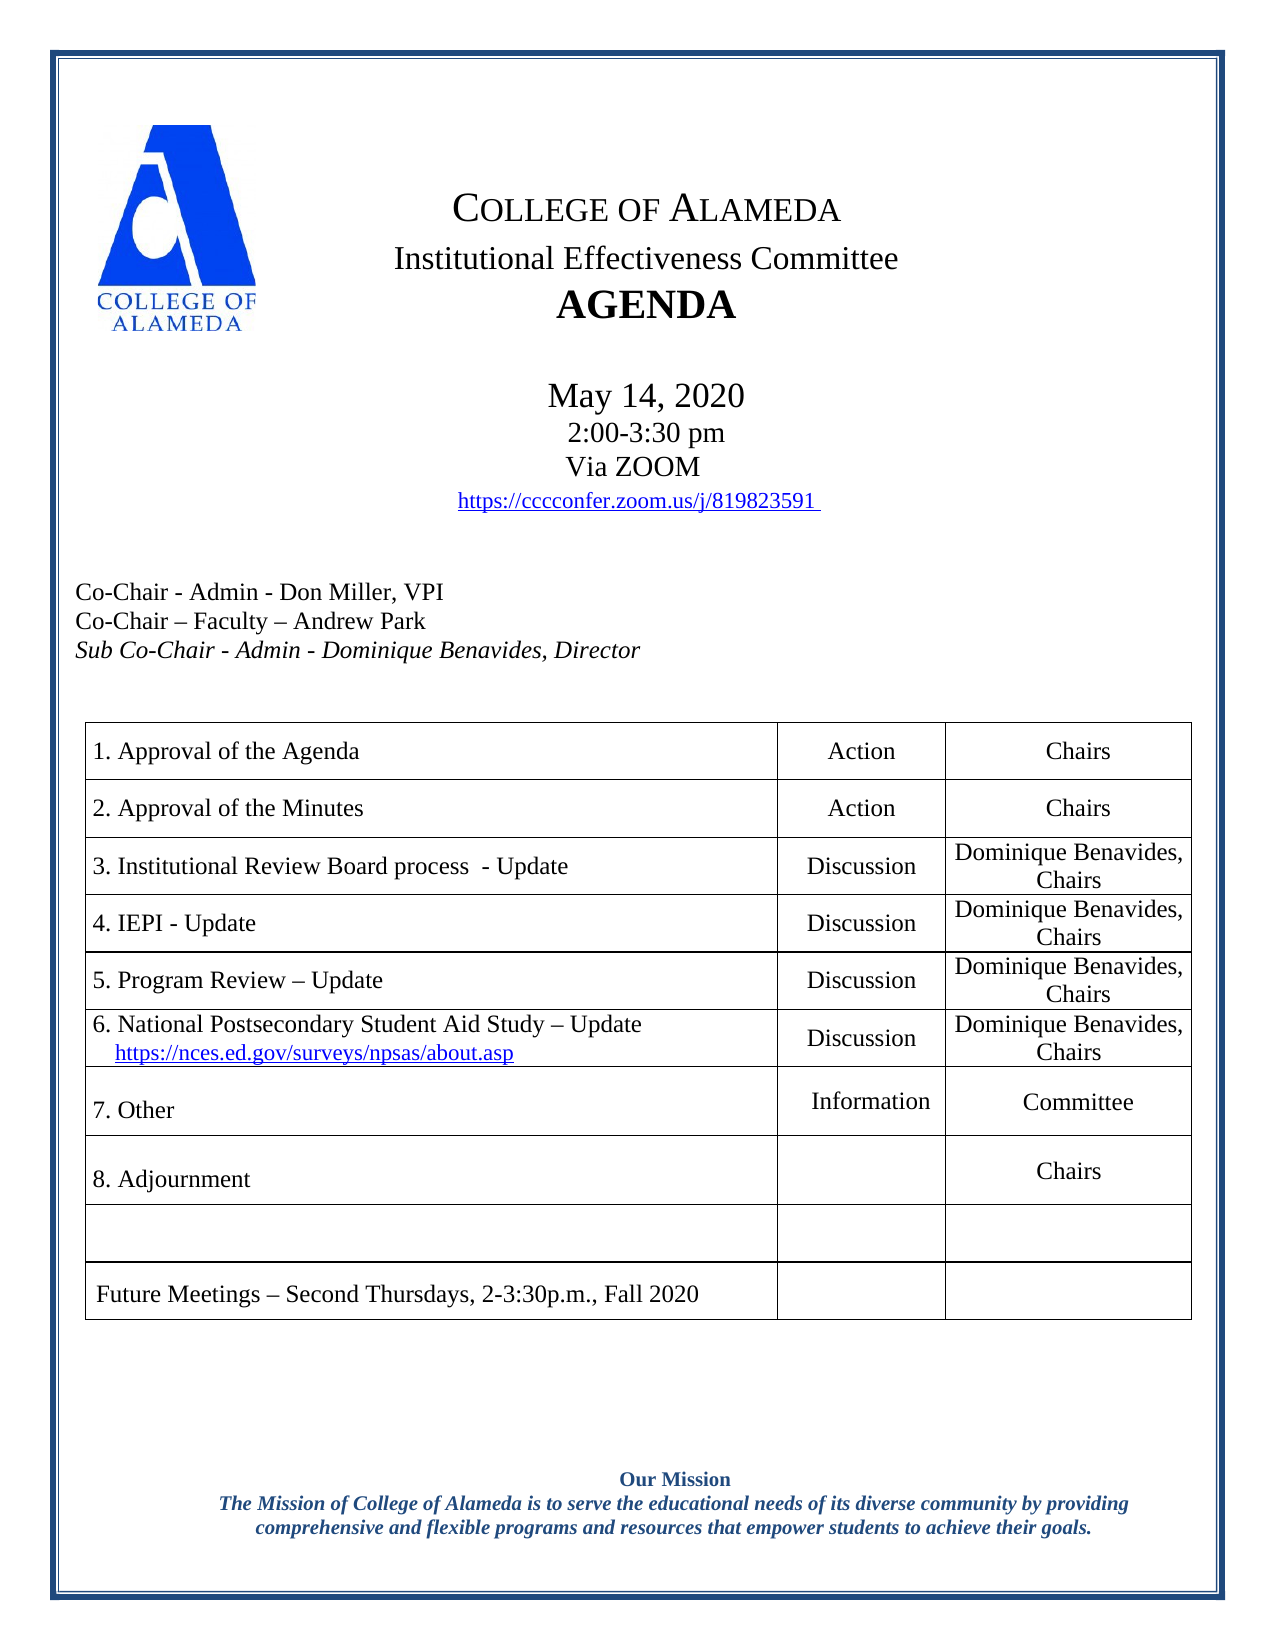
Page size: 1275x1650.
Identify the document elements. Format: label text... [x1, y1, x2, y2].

table_cell Dominique Benavides, Chairs [946, 838, 1191, 894]
table_cell Dominique Benavides, Chairs [946, 895, 1191, 951]
subtitle COLLEGE OF ALAMEDA [95, 183, 1198, 231]
table_cell 6. National Postsecondary Student Aid Study – Update https://nces.ed.gov/surveys/npsas/about.asp [86, 1010, 777, 1066]
table_cell Committee [946, 1067, 1191, 1135]
table_cell Dominique Benavides, Chairs [946, 953, 1191, 1009]
table_cell [778, 1263, 945, 1319]
table_cell [778, 1205, 945, 1261]
table_cell [86, 1205, 777, 1261]
picture [97, 125, 256, 183]
table_cell 3. Institutional Review Board process - Update [86, 838, 777, 894]
table_cell [946, 1205, 1191, 1261]
subtitle Co-Chair - Admin - Don Miller, VPI [75, 577, 1208, 606]
table_cell [778, 1136, 945, 1204]
picture [97, 327, 256, 331]
text Via ZOOM https://cccconfer.zoom.us/j/819823591 [64, 449, 1208, 513]
table_cell Future Meetings – Second Thursdays, 2-3:30p.m., Fall 2020 [86, 1263, 777, 1319]
table_cell [946, 1263, 1191, 1319]
table_cell Discussion [778, 953, 945, 1009]
table_cell 5. Program Review – Update [86, 953, 777, 1009]
text The Mission of College of Alameda is to serve the educational needs of its diverse community by providing comprehensive and flexible programs and resources that empower students to achieve their goals. [152, 1491, 1198, 1539]
text Sub Co-Chair - Admin - Dominique Benavides, Director [75, 635, 1208, 663]
text Our Mission [152, 1467, 1198, 1491]
table_cell Chairs [946, 1136, 1191, 1204]
table_header 1. Approval of the Agenda [86, 723, 777, 779]
text Co-Chair – Faculty – Andrew Park [75, 606, 1208, 635]
text May 14, 2020 [94, 374, 1198, 415]
table_cell 2. Approval of the Minutes [86, 780, 777, 837]
text Institutional Effectiveness Committee [95, 238, 1198, 277]
table_cell Dominique Benavides, Chairs [946, 1010, 1191, 1066]
table_cell Information [778, 1067, 945, 1135]
table_cell Action [778, 780, 945, 837]
table_cell Chairs [946, 780, 1191, 837]
subtitle 2:00-3:30 pm [95, 415, 1198, 449]
table_cell Discussion [778, 895, 945, 951]
table_cell 4. IEPI - Update [86, 895, 777, 951]
table_cell 7. Other [86, 1067, 777, 1135]
picture [97, 231, 256, 238]
table_cell 8. Adjournment [86, 1136, 777, 1204]
table_header Chairs [946, 723, 1191, 779]
table_header Action [778, 723, 945, 779]
table_cell Discussion [778, 838, 945, 894]
table_cell Discussion [778, 1010, 945, 1066]
text AGENDA [94, 279, 1198, 327]
